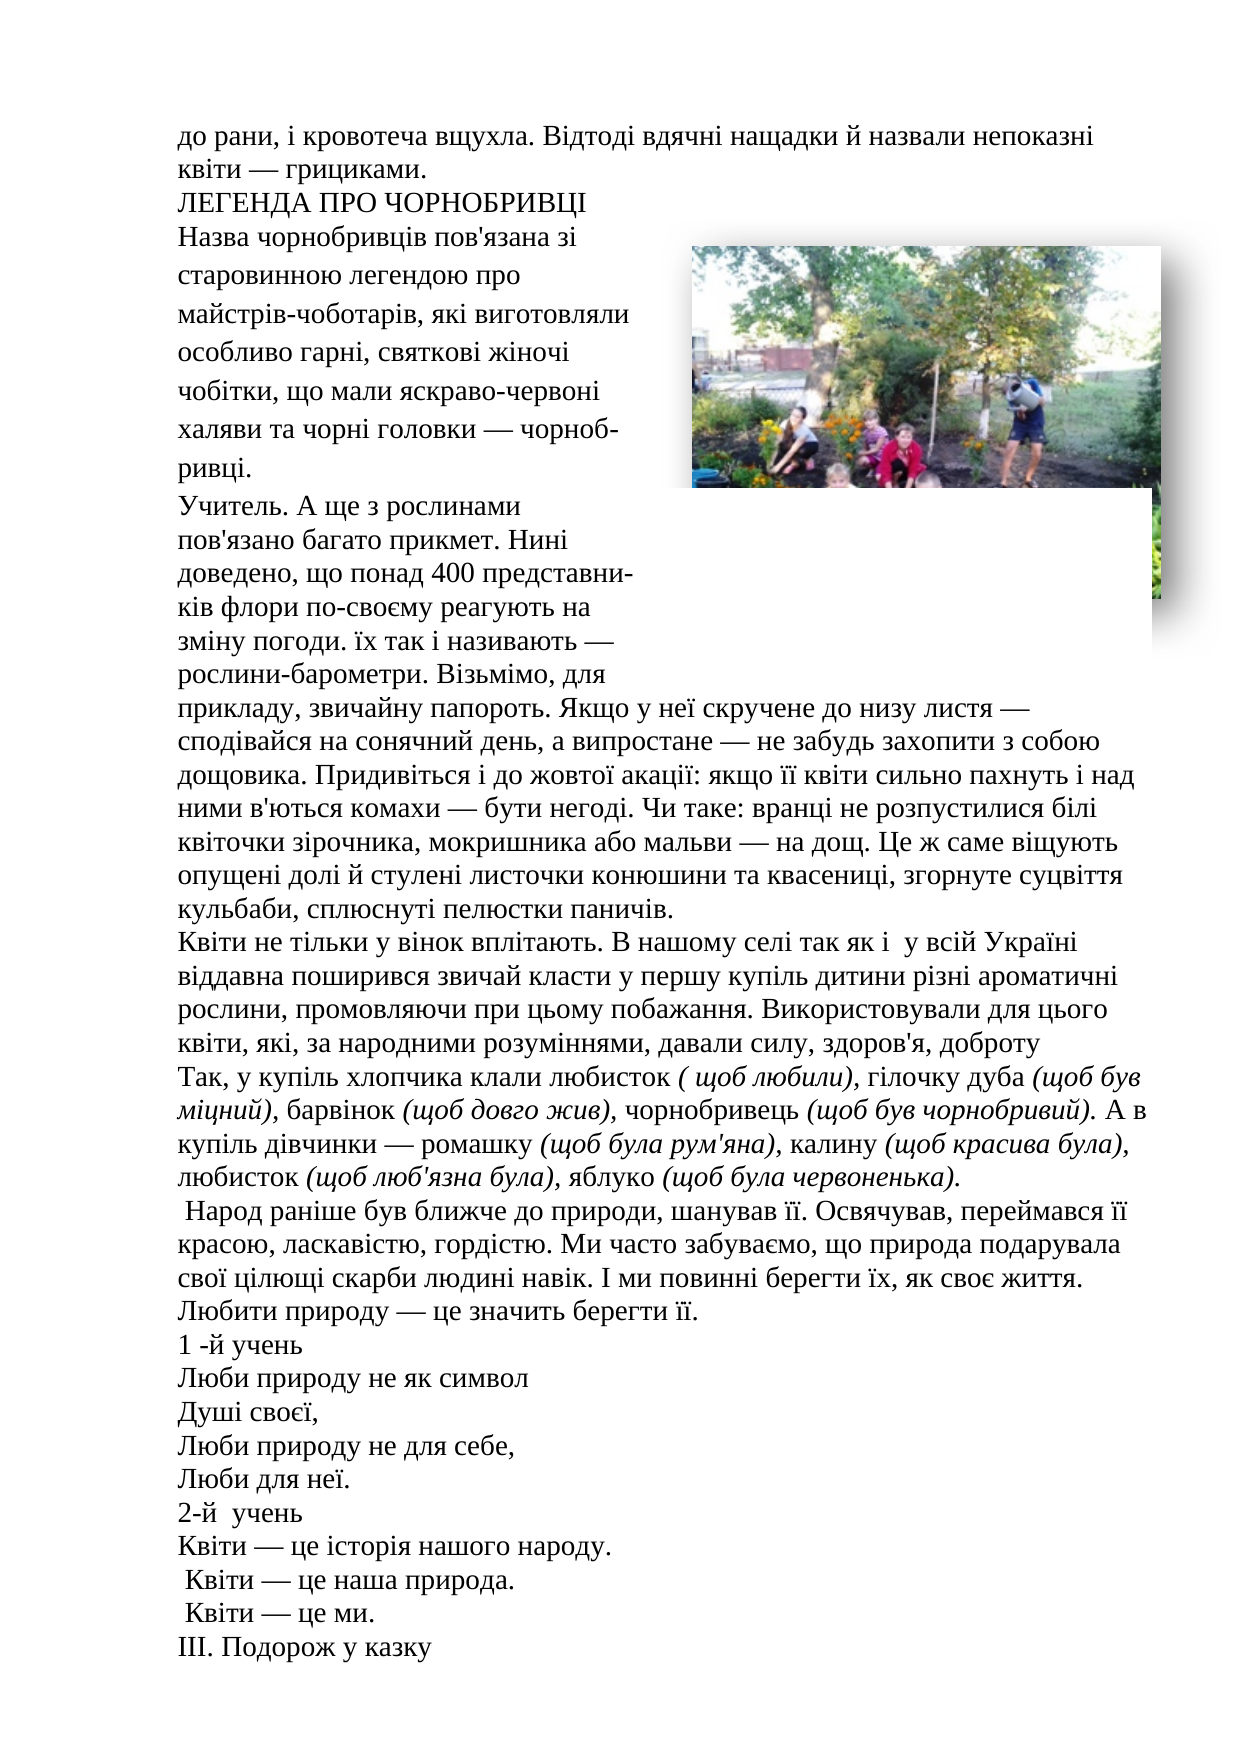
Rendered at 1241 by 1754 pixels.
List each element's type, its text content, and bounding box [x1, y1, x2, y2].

text Так, у купіль хлопчика клали любисток ( щоб любили), гілочку дуба (щоб був міцний), барвінок (щоб довго жив), чорнобривець (щоб був чорнобривий). А в купіль дівчинки — ромашку (щоб була рум'яна), калину (щоб красива була), любисток (щоб люб'язна була), яблуко (щоб була червоненька). [177, 1059, 1152, 1193]
text Квіти не тільки у вінок вплітають. В нашому селі так як і у всій Україні віддавна поширився звичай класти у першу купіль дитини різні ароматичні рослини, промовляючи при цьому побажання. Використовували для цього квіти, які, за народними розуміннями, давали силу, здоров'я, доброту [177, 924, 1152, 1059]
text III. Подорож у казку [177, 1629, 1152, 1662]
text Душі своєї, [177, 1394, 1152, 1428]
text Люби природу не для себе, [177, 1428, 1152, 1461]
text Народ раніше був ближче до природи, шанував її. Освячував, переймався її красою, ласкавістю, гордістю. Ми часто забуваємо, що природа подарувала свої цілющі скарби людині навік. І ми повинні берегти їх, як своє життя. [177, 1193, 1152, 1293]
picture [692, 246, 1161, 599]
text Люби природу не як символ [177, 1361, 1152, 1394]
text Назва чорнобривців пов'язана зі старовинною легендою про майстрів-чоботарів, які виготовляли особливо гарні, святкові жіночі чобітки, що мали яскраво-червоні халяви та чорні головки — чорнобривці. [177, 219, 1152, 483]
text 1 -й учень [177, 1327, 1152, 1361]
text Любити природу — це значить берегти її. [177, 1293, 1152, 1327]
text 2-й учень [177, 1495, 1152, 1528]
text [177, 118, 1152, 185]
text Учитель. А ще з рослинами пов'язано багато прикмет. Нині доведено, що понад 400 представників флори по-своєму реагують на зміну погоди. їх так і називають — рослини-барометри. Візьмімо, для прикладу, звичайну папороть. Якщо у неї скручене до низу листя — сподівайся на сонячний день, а випростане — не забудь захопити з собою дощовика. Придивіться і до жовтої акації: якщо її квіти сильно пахнуть і над ними в'ються комахи — бути негоді. Чи таке: вранці не розпустилися білі квіточки зірочника, мокришника або мальви — на дощ. Це ж саме віщують опущені долі й стулені листочки конюшини та квасениці, згорнуте суцвіття кульбаби, сплюснуті пелюстки паничів. [177, 488, 1152, 924]
text Квіти — це наша природа. [177, 1562, 1152, 1595]
text Квіти — це ми. [177, 1595, 1152, 1629]
text Квіти — це історія нашого народу. [177, 1528, 1152, 1562]
text ЛЕГЕНДА ПРО ЧОРНОБРИВЦІ [177, 185, 1152, 219]
text Люби для неї. [177, 1461, 1152, 1495]
